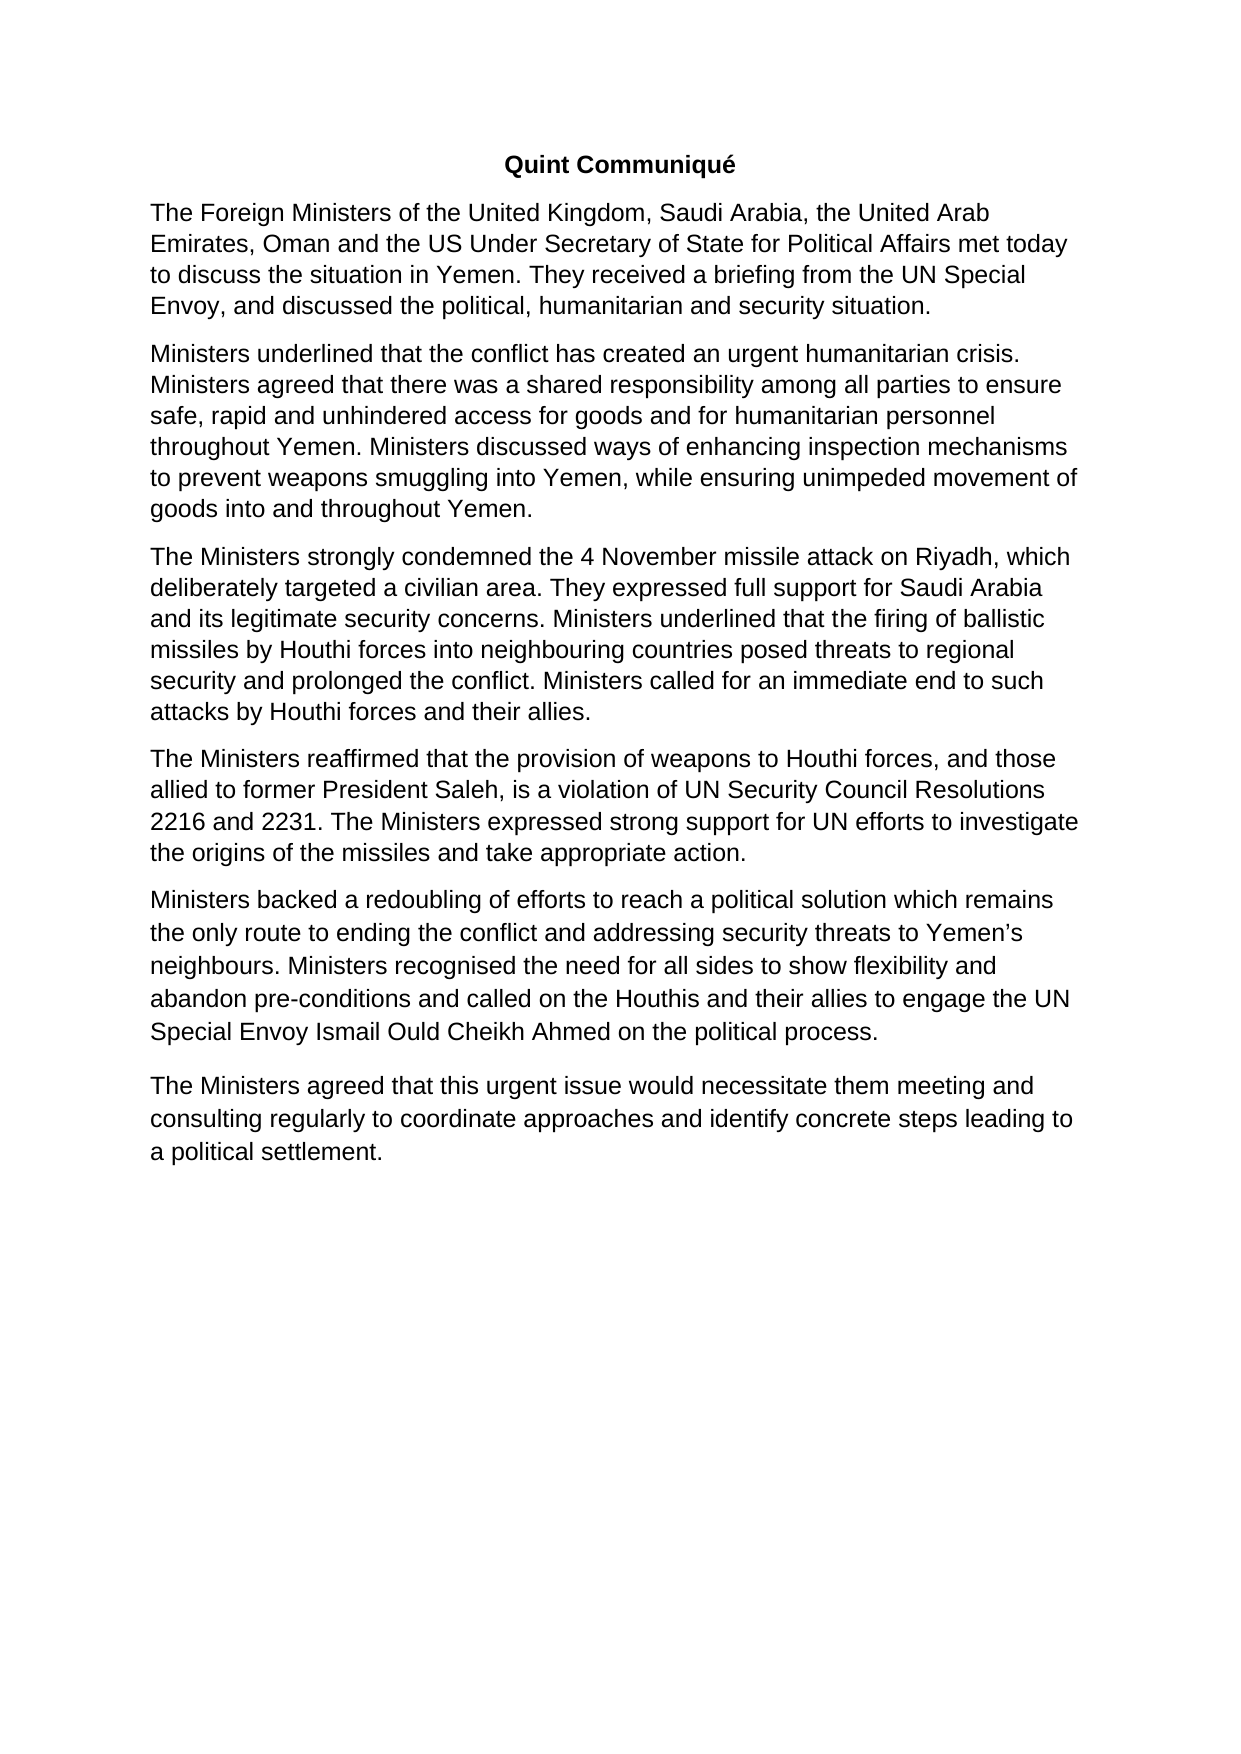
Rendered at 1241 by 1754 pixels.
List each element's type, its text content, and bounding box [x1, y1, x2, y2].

text Ministers backed a redoubling of efforts to reach a political solution which remains the only route to ending the conflict and addressing security threats to Yemen’s neighbours. Ministers recognised the need for all sides to show flexibility and abandon pre-conditions and called on the Houthis and their allies to engage the UN Special Envoy Ismail Ould Cheikh Ahmed on the political process. [150, 885, 1090, 1046]
text Quint Communiqué [150, 150, 1090, 179]
text The Foreign Ministers of the United Kingdom, Saudi Arabia, the United Arab Emirates, Oman and the US Under Secretary of State for Political Affairs met today to discuss the situation in Yemen. They received a briefing from the UN Special Envoy, and discussed the political, humanitarian and security situation. [150, 198, 1090, 319]
text The Ministers reaffirmed that the provision of weapons to Houthi forces, and those allied to former President Saleh, is a violation of UN Security Council Resolutions 2216 and 2231. The Ministers expressed strong support for UN efforts to investigate the origins of the missiles and take appropriate action. [150, 744, 1090, 866]
text The Ministers agreed that this urgent issue would necessitate them meeting and consulting regularly to coordinate approaches and identify concrete steps leading to a political settlement. [150, 1071, 1090, 1166]
text Ministers underlined that the conflict has created an urgent humanitarian crisis. Ministers agreed that there was a shared responsibility among all parties to ensure safe, rapid and unhindered access for goods and for humanitarian personnel throughout Yemen. Ministers discussed ways of enhancing inspection mechanisms to prevent weapons smuggling into Yemen, while ensuring unimpeded movement of goods into and throughout Yemen. [150, 338, 1090, 522]
text The Ministers strongly condemned the 4 November missile attack on Riyadh, which deliberately targeted a civilian area. They expressed full support for Saudi Arabia and its legitimate security concerns. Ministers underlined that the firing of ballistic missiles by Houthi forces into neighbouring countries posed threats to regional security and prolonged the conflict. Ministers called for an immediate end to such attacks by Houthi forces and their allies. [150, 541, 1090, 725]
